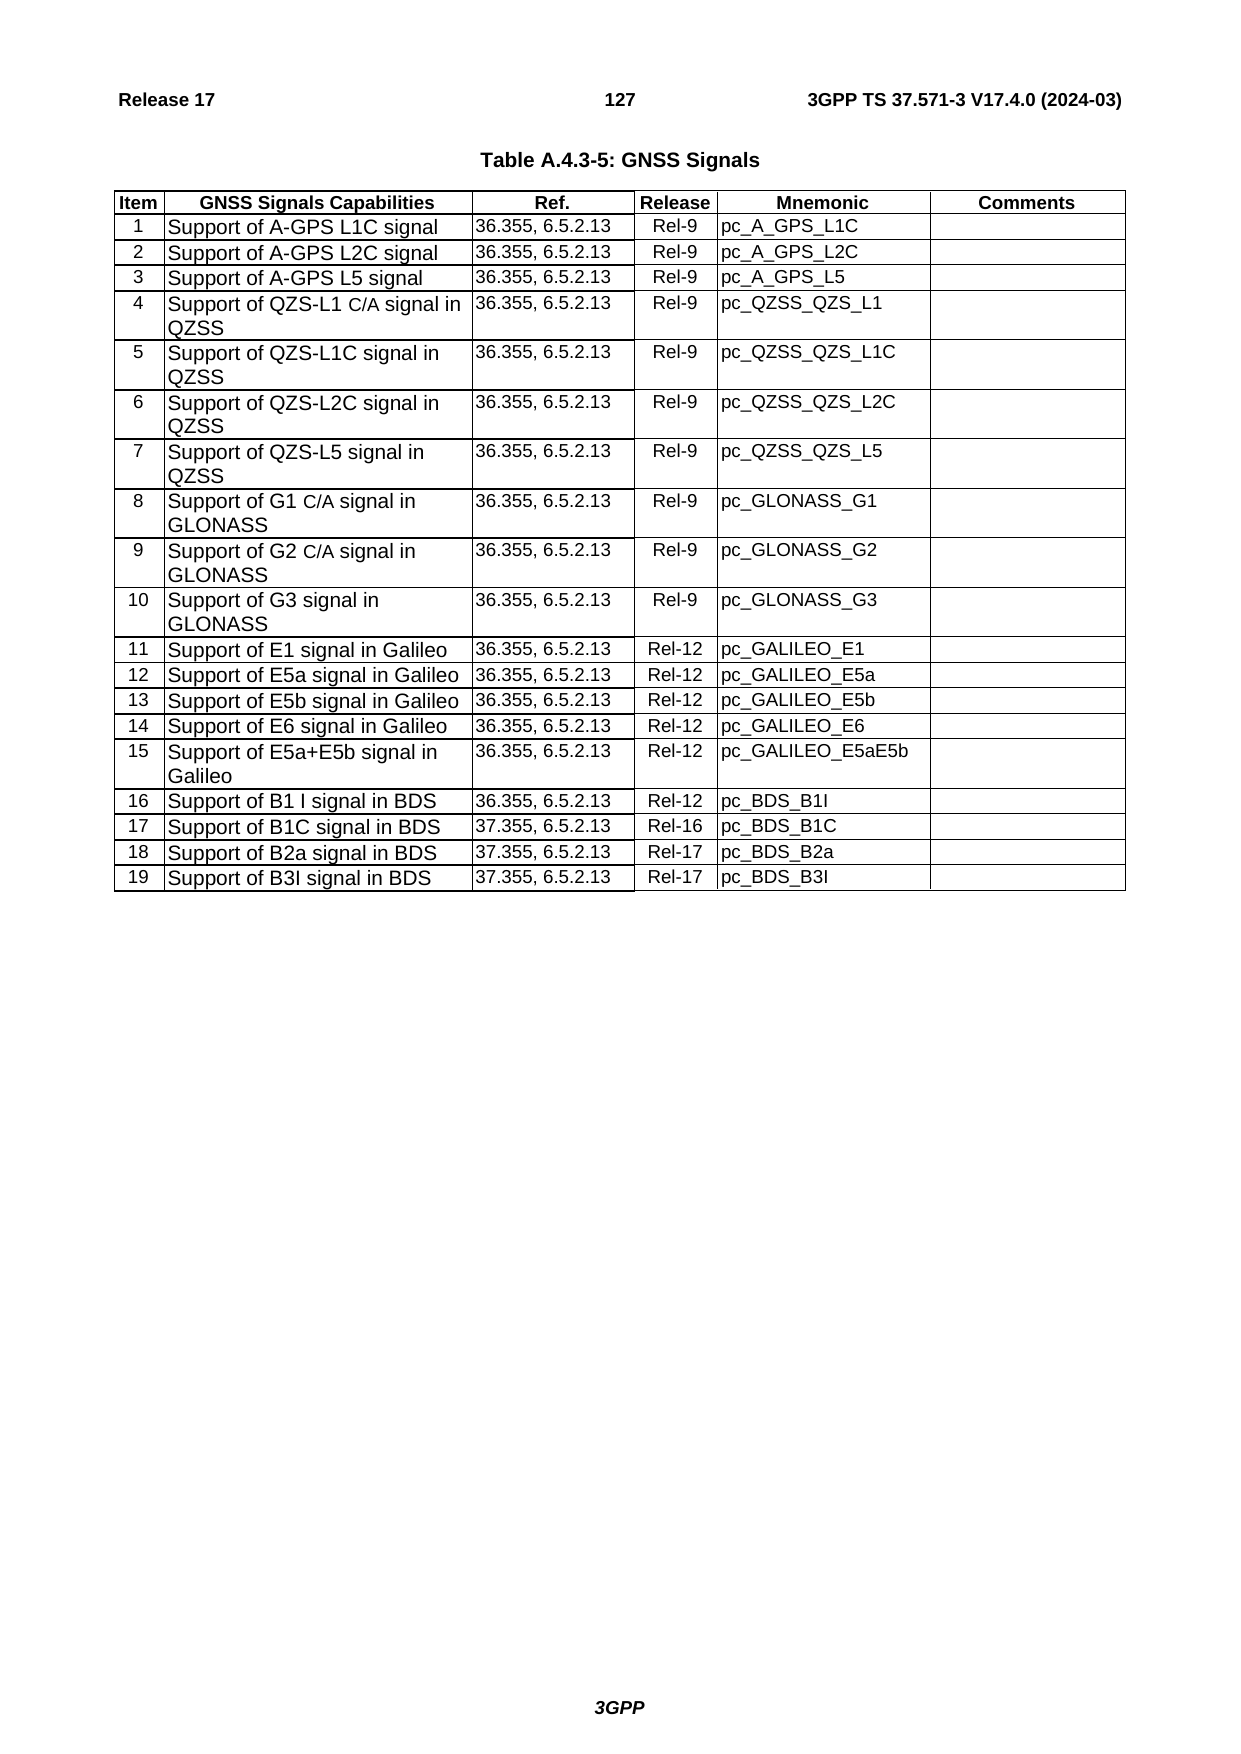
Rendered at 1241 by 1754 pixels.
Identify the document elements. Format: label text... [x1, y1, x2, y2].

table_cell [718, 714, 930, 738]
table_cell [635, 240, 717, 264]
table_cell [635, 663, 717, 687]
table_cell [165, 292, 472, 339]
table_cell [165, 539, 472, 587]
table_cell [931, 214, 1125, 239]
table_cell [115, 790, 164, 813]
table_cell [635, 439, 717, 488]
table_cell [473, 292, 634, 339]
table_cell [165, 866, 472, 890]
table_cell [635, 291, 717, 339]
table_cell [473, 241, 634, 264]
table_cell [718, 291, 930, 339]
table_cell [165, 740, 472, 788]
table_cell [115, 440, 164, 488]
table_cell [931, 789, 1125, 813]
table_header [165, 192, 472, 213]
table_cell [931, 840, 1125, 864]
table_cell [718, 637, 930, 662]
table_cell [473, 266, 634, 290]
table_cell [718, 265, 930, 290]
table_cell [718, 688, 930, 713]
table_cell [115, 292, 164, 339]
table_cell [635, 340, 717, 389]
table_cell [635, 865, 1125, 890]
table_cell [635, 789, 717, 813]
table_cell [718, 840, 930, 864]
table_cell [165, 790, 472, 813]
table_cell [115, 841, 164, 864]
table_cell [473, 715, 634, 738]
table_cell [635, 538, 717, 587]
text Table A.4.3-5: GNSS Signals [118, 147, 1122, 171]
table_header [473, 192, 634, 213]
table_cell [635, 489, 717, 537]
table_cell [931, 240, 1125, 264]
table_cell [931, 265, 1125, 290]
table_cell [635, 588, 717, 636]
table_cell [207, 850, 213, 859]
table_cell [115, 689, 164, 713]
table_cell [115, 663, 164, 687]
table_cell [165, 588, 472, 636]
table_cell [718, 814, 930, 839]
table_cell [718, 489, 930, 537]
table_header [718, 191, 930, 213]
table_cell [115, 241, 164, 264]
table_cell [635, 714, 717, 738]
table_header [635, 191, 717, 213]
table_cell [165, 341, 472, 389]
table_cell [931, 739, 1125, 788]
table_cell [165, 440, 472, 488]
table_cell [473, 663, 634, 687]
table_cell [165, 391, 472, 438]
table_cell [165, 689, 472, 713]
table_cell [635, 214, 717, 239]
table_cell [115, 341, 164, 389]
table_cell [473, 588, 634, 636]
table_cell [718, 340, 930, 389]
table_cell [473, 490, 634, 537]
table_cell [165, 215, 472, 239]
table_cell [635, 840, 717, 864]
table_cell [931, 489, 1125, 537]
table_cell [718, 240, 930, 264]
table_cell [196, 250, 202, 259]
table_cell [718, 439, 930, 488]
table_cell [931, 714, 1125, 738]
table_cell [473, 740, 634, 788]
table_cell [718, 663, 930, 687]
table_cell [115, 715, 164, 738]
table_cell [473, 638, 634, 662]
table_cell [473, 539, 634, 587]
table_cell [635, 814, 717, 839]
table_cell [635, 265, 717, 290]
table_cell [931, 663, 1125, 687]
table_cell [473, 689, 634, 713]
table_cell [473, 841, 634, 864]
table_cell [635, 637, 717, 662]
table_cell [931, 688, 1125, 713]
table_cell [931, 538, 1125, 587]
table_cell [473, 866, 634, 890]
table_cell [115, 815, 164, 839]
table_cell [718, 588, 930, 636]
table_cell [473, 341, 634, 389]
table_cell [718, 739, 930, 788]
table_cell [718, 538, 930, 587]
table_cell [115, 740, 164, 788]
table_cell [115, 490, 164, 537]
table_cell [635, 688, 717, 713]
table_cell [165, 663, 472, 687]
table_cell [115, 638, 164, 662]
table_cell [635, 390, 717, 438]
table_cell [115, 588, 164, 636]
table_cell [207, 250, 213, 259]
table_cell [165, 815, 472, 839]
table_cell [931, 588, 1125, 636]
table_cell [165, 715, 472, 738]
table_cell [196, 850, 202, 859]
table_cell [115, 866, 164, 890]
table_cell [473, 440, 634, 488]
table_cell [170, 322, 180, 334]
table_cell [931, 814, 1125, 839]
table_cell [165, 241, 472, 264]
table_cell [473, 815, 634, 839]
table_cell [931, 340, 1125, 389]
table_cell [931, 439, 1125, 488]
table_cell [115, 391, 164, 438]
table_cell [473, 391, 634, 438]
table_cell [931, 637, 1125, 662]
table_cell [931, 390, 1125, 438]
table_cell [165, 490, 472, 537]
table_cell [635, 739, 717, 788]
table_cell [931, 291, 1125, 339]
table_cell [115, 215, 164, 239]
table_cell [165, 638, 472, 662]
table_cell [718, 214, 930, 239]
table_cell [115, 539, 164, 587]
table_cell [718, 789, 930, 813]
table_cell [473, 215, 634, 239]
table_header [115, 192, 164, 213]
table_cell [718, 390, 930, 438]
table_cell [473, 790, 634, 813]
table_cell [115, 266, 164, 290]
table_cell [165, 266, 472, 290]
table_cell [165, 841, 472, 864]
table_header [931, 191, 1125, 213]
